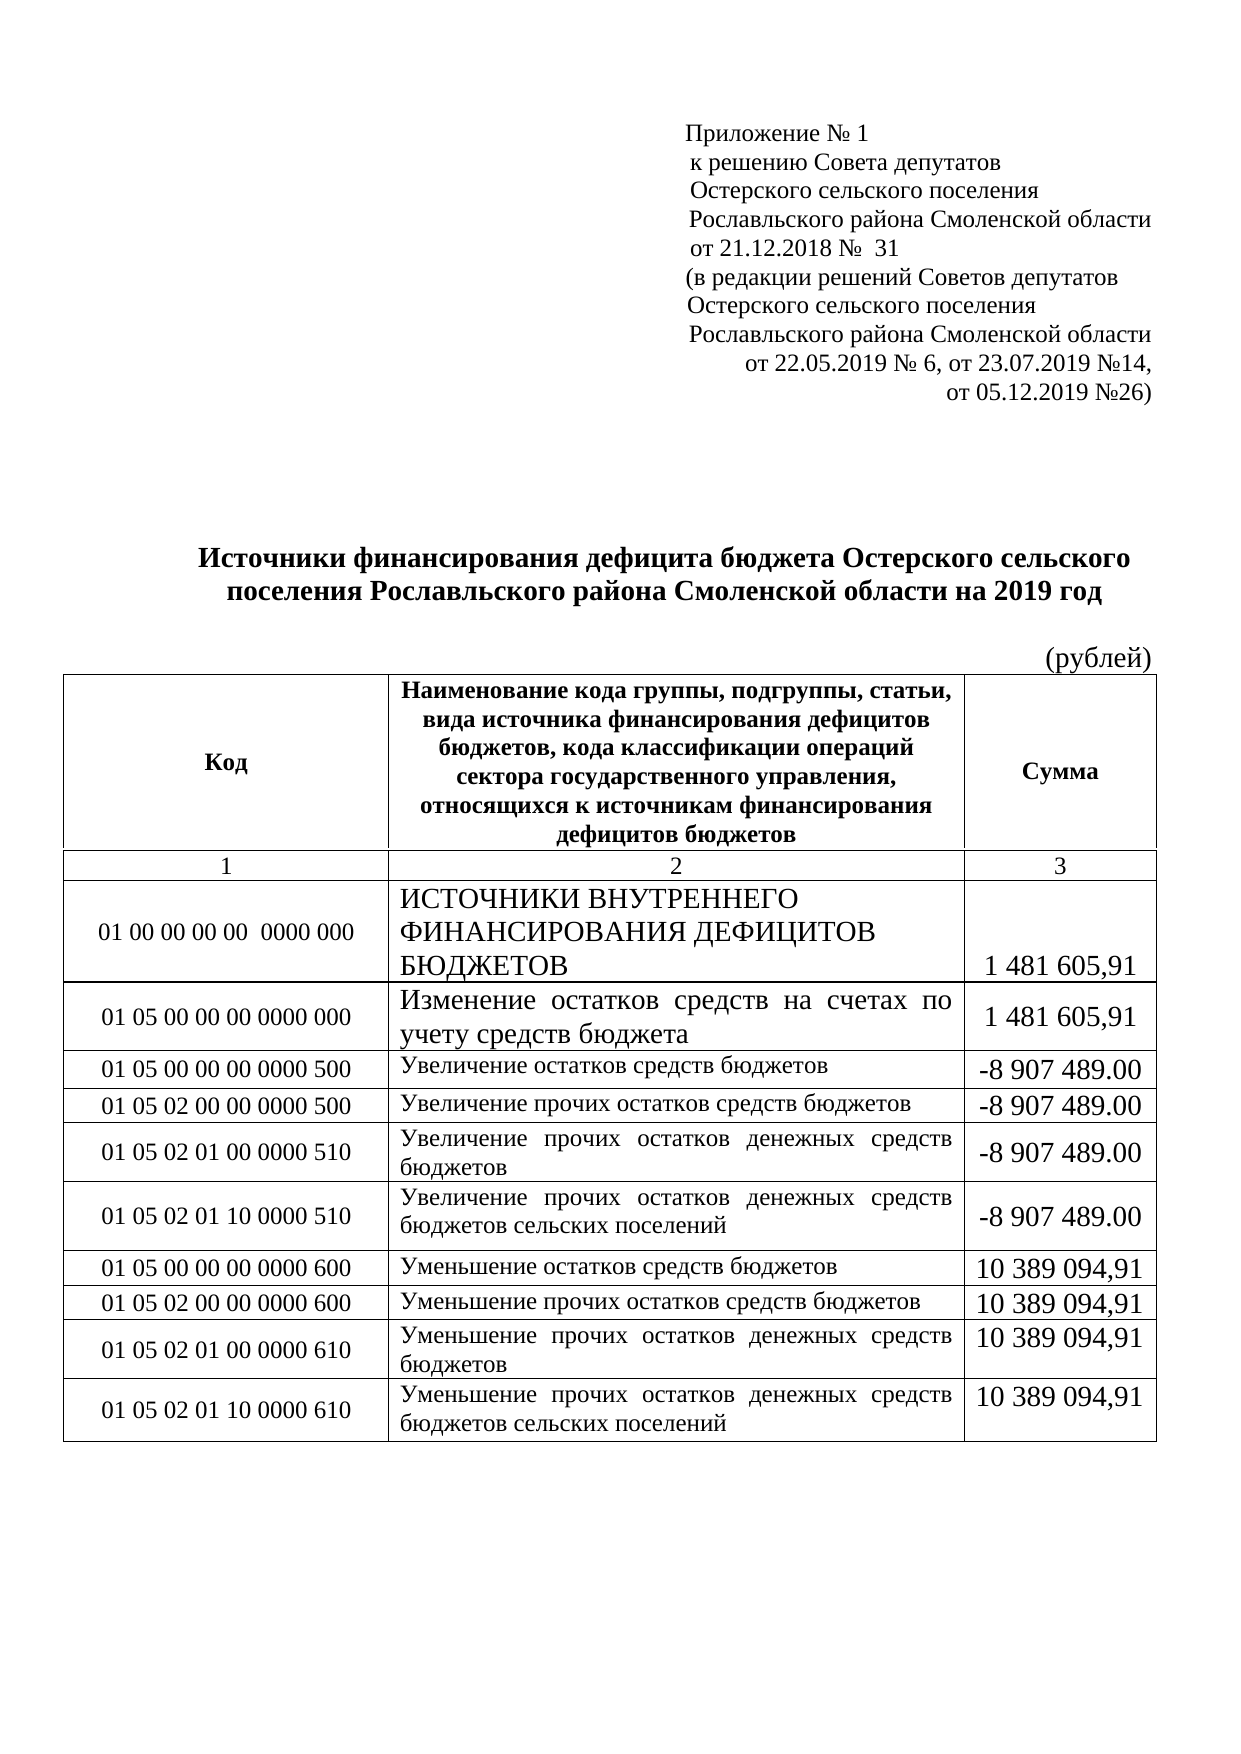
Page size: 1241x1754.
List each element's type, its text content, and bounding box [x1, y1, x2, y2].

table_cell 10 389 094,91 [965, 1286, 1156, 1319]
table_cell Увеличение прочих остатков средств бюджетов [389, 1089, 964, 1122]
table_cell 01 05 02 01 10 0000 610 [64, 1379, 388, 1441]
table_header Наименование кода группы, подгруппы, статьи, вида источника финансирования дефицитов бюджетов, кода классификации операций сектора государственного управления, относящихся к источникам финансирования дефицитов бюджетов [389, 675, 964, 847]
text Источники финансирования дефицита бюджета Остерского сельского поселения Рославльского района Смоленской области на 2019 год [177, 540, 1152, 607]
title Приложение № 1 [177, 118, 1152, 147]
table_header 3 [965, 851, 1156, 880]
table_cell Изменение остатков средств на счетах по учету средств бюджета [389, 983, 964, 1049]
table_cell Уменьшение остатков средств бюджетов [389, 1251, 964, 1285]
table_header Сумма [965, 675, 1156, 847]
title к решению Совета депутатов [177, 147, 1152, 176]
table_header Код [64, 675, 388, 847]
table_cell 01 05 02 00 00 0000 600 [64, 1286, 388, 1319]
table_cell 10 389 094,91 [965, 1379, 1156, 1441]
table_cell 01 05 02 00 00 0000 500 [64, 1089, 388, 1122]
title от 05.12.2019 №26) [177, 377, 1152, 406]
table_cell Уменьшение прочих остатков денежных средств бюджетов [389, 1320, 964, 1378]
title (в редакции решений Советов депутатов [177, 262, 1152, 291]
title Рославльского района Смоленской области [177, 319, 1152, 348]
table_cell 01 00 00 00 00 0000 000 [64, 881, 388, 981]
table_cell 01 05 00 00 00 0000 500 [64, 1051, 388, 1087]
table_cell Увеличение остатков средств бюджетов [389, 1051, 964, 1087]
table_cell -8 907 489.00 [965, 1182, 1156, 1250]
title Рославльского района Смоленской области [177, 204, 1152, 233]
table_cell 01 05 02 01 00 0000 610 [64, 1320, 388, 1378]
title Остерского сельского поселения [177, 291, 1152, 319]
table_cell 1 481 605,91 [965, 983, 1156, 1049]
table_cell 10 389 094,91 [965, 1320, 1156, 1378]
table_header 1 [64, 851, 388, 880]
table_cell -8 907 489.00 [965, 1123, 1156, 1181]
text (рублей) [177, 640, 1152, 674]
title Остерского сельского поселения [177, 176, 1152, 204]
table_cell 01 05 02 01 00 0000 510 [64, 1123, 388, 1181]
title от 21.12.2018 № 31 [177, 233, 1152, 262]
table_cell Увеличение прочих остатков денежных средств бюджетов [389, 1123, 964, 1181]
title от 22.05.2019 № 6, от 23.07.2019 №14, [177, 348, 1152, 377]
table_header 2 [389, 851, 964, 880]
table_cell 10 389 094,91 [965, 1251, 1156, 1285]
table_cell -8 907 489.00 [965, 1089, 1156, 1122]
table_cell Увеличение прочих остатков денежных средств бюджетов сельских поселений [389, 1182, 964, 1250]
table_cell Уменьшение прочих остатков средств бюджетов [389, 1286, 964, 1319]
table_cell -8 907 489.00 [965, 1051, 1156, 1087]
table_cell Уменьшение прочих остатков денежных средств бюджетов сельских поселений [389, 1379, 964, 1441]
table_cell 01 05 02 01 10 0000 510 [64, 1182, 388, 1250]
table_cell 01 05 00 00 00 0000 000 [64, 983, 388, 1049]
table_cell ИСТОЧНИКИ ВНУТРЕННЕГО ФИНАНСИРОВАНИЯ ДЕФИЦИТОВ БЮДЖЕТОВ [389, 881, 964, 981]
table_cell 01 05 00 00 00 0000 600 [64, 1251, 388, 1285]
table_cell 1 481 605,91 [965, 881, 1156, 981]
